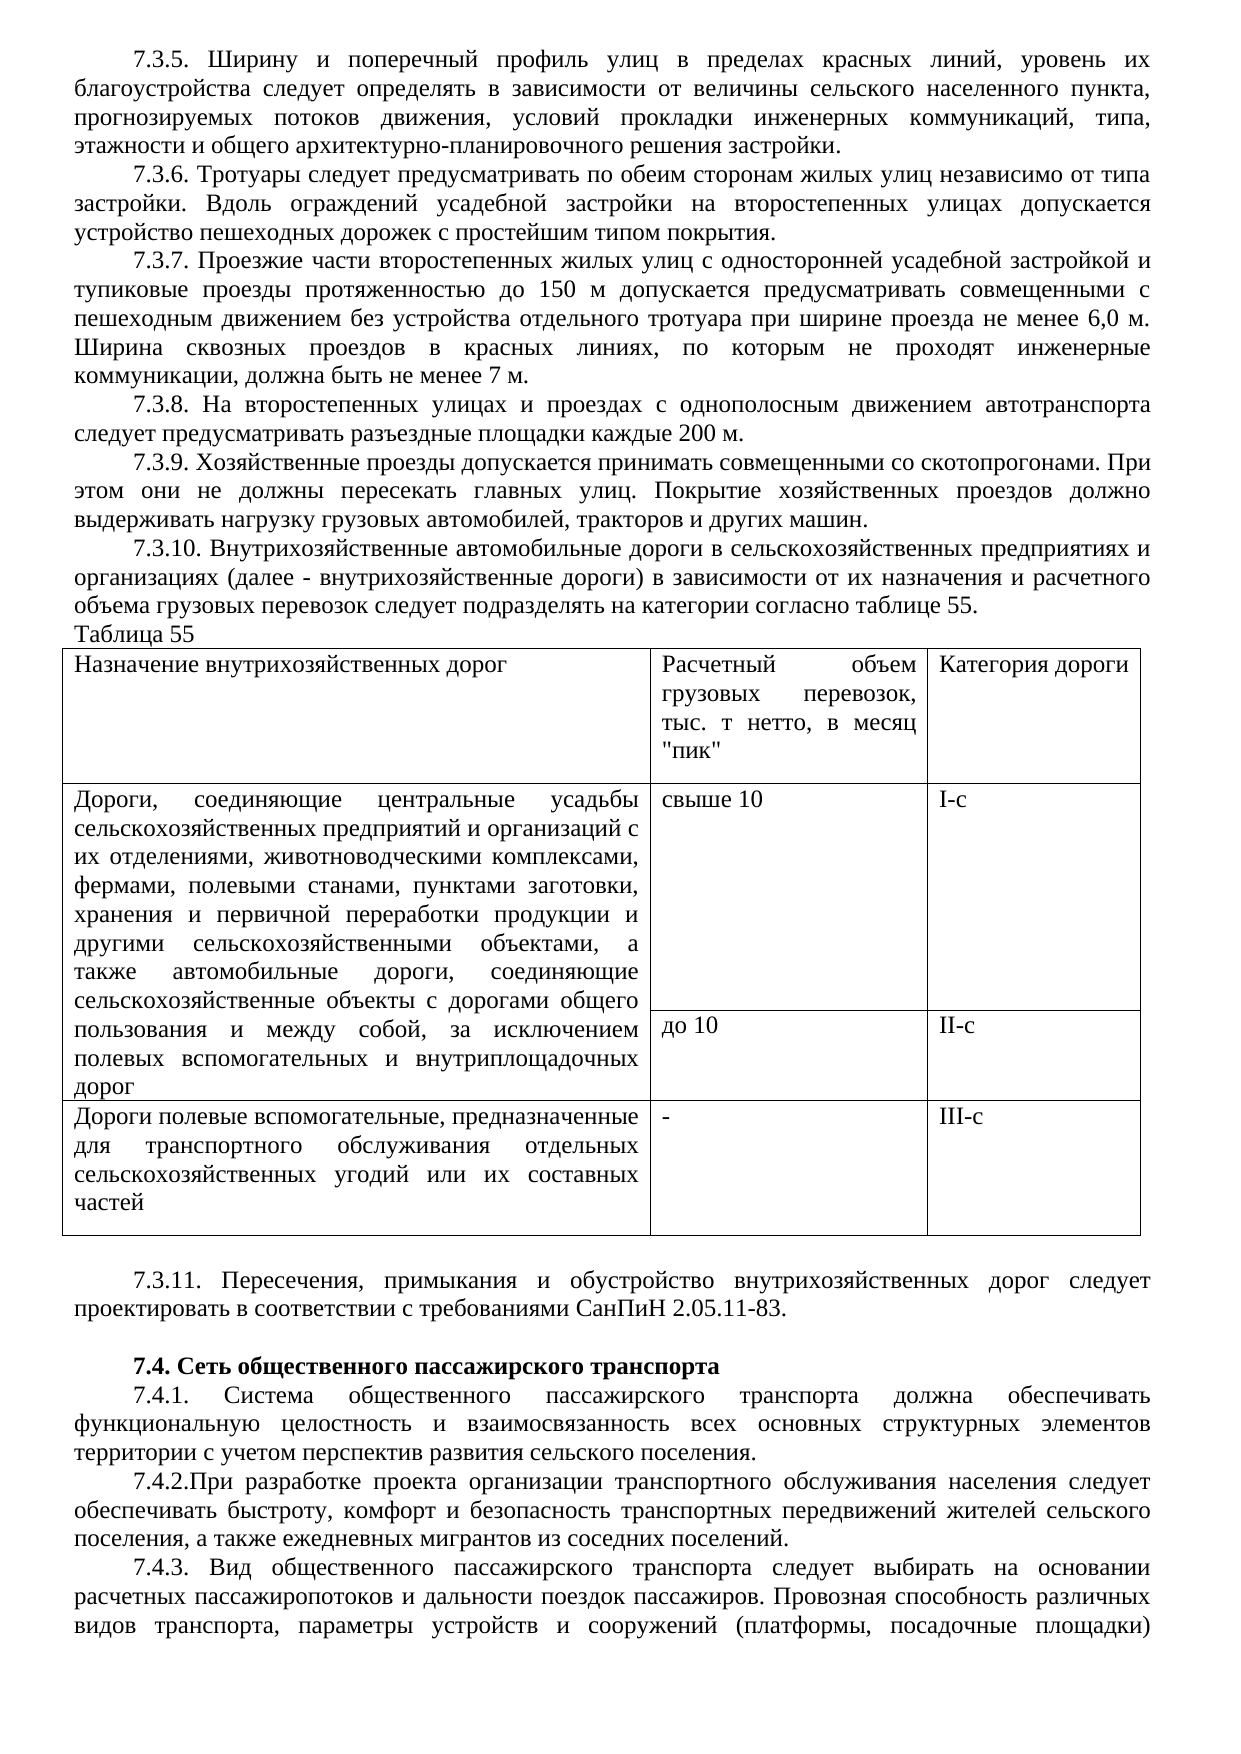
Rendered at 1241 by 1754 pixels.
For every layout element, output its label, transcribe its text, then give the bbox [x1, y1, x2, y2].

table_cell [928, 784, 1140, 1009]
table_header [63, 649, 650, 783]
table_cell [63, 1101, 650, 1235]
text 7.4. Сеть общественного пассажирского транспорта [74, 1351, 1152, 1380]
text Таблица 55 [74, 619, 1152, 648]
text 7.4.2.При разработке проекта организации транспортного обслуживания населения следует обеспечивать быстроту, комфорт и безопасность транспортных передвижений жителей сельского поселения, а также ежедневных мигрантов из соседних поселений. [74, 1466, 1152, 1552]
text 7.3.7. Проезжие части второстепенных жилых улиц с односторонней усадебной застройкой и тупиковые проезды протяженностью до 150 м допускается предусматривать совмещенными с пешеходным движением без устройства отдельного тротуара при ширине проезда не менее 6,0 м. Ширина сквозных проездов в красных линиях, по которым не проходят инженерные коммуникации, должна быть не менее 7 м. [74, 246, 1152, 389]
text 7.3.8. На второстепенных улицах и проездах с однополосным движением автотранспорта следует предусматривать разъездные площадки каждые 200 м. [74, 389, 1152, 447]
text 7.3.6. Тротуары следует предусматривать по обеим сторонам жилых улиц независимо от типа застройки. Вдоль ограждений усадебной застройки на второстепенных улицах допускается устройство пешеходных дорожек с простейшим типом покрытия. [74, 159, 1152, 246]
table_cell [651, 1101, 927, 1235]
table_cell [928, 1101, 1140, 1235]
text 7.4.1. Система общественного пассажирского транспорта должна обеспечивать функциональную целостность и взаимосвязанность всех основных структурных элементов территории с учетом перспектив развития сельского поселения. [74, 1380, 1152, 1466]
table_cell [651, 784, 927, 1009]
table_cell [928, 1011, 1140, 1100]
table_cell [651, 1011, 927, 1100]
text 7.3.9. Хозяйственные проезды допускается принимать совмещенными со скотопрогонами. При этом они не должны пересекать главных улиц. Покрытие хозяйственных проездов должно выдерживать нагрузку грузовых автомобилей, тракторов и других машин. [74, 447, 1152, 533]
text 7.3.5. Ширину и поперечный профиль улиц в пределах красных линий, уровень их благоустройства следует определять в зависимости от величины сельского населенного пункта, прогнозируемых потоков движения, условий прокладки инженерных коммуникаций, типа, этажности и общего архитектурно-планировочного решения застройки. [74, 44, 1152, 159]
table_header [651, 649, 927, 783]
text 7.3.10. Внутрихозяйственные автомобильные дороги в сельскохозяйственных предприятиях и организациях (далее - внутрихозяйственные дороги) в зависимости от их назначения и расчетного объема грузовых перевозок следует подразделять на категории согласно таблице 55. [74, 533, 1152, 619]
text 7.3.11. Пересечения, примыкания и обустройство внутрихозяйственных дорог следует проектировать в соответствии с требованиями СанПиН 2.05.11-83. [74, 1265, 1152, 1322]
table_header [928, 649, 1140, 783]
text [74, 1552, 1152, 1638]
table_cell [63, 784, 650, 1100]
